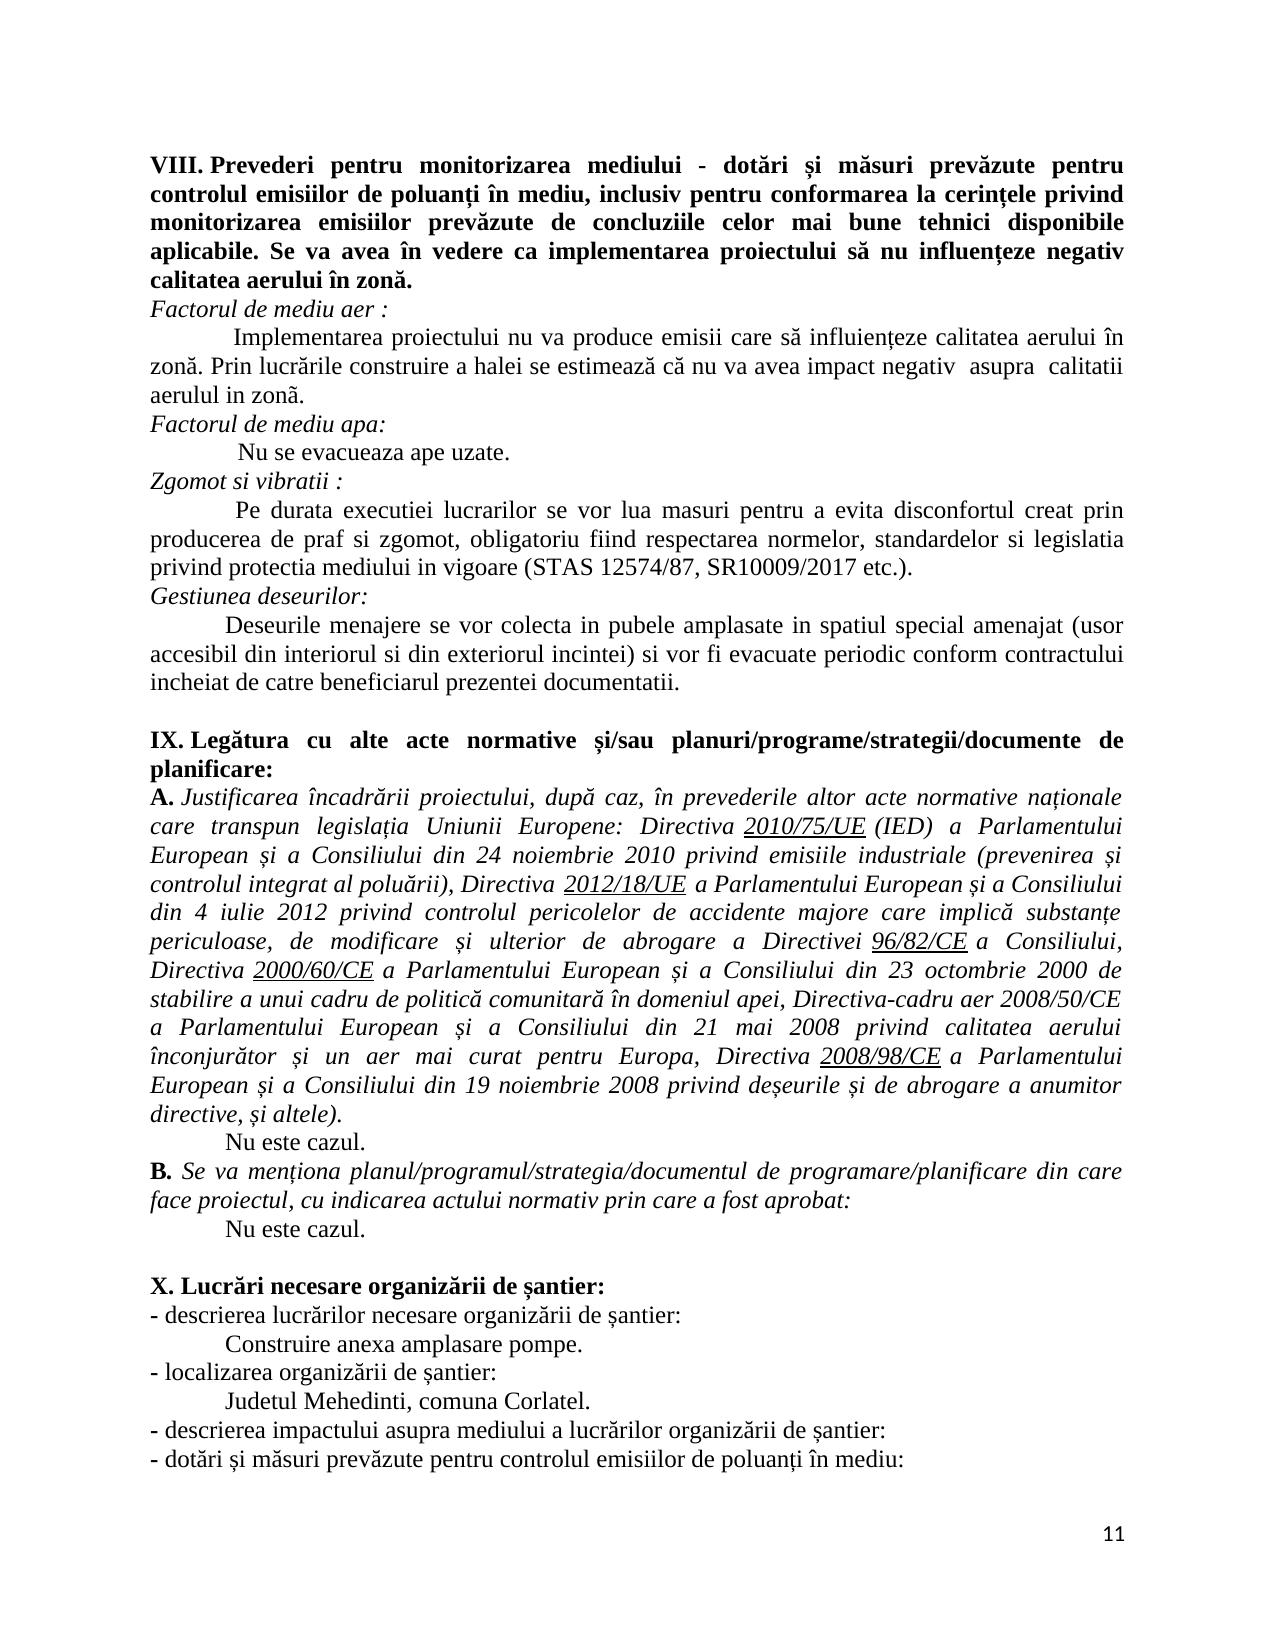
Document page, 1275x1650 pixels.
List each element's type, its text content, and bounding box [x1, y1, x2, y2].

text B. Se va menționa planul/programul/strategia/documentul de programare/planificare din care face proiectul, cu indicarea actului normativ prin care a fost aprobat: [150, 1156, 1125, 1214]
text Pe durata executiei lucrarilor se vor lua masuri pentru a evita disconfortul creat prin producerea de praf si zgomot, obligatoriu fiind respectarea normelor, standardelor si legislatia privind protectia mediului in vigoare (STAS 12574/87, SR10009/2017 etc.). [150, 495, 1125, 581]
text Gestiunea deseurilor: [150, 581, 1125, 610]
text Nu se evacueaza ape uzate. [150, 437, 1125, 466]
text - descrierea impactului asupra mediului a lucrărilor organizării de șantier: [150, 1415, 1125, 1444]
text Deseurile menajere se vor colecta in pubele amplasate in spatiul special amenajat (usor accesibil din interiorul si din exteriorul incintei) si vor fi evacuate periodic conform contractului incheiat de catre beneficiarul prezentei documentatii. [150, 610, 1125, 696]
text Construire anexa amplasare pompe. [150, 1329, 1125, 1357]
text A. Justificarea încadrării proiectului, după caz, în prevederile altor acte normative naționale care transpun legislația Uniunii Europene: Directiva 2010/75/UE (IED) a Parlamentului European și a Consiliului din 24 noiembrie 2010 privind emisiile industriale (prevenirea și controlul integrat al poluării), Directiva 2012/18/UE a Parlamentului European și a Consiliului din 4 iulie 2012 privind controlul pericolelor de accidente majore care implică substanțe periculoase, de modificare și ulterior de abrogare a Directivei 96/82/CE a Consiliului, Directiva 2000/60/CE a Parlamentului European și a Consiliului din 23 octombrie 2000 de stabilire a unui cadru de politică comunitară în domeniul apei, Directiva-cadru aer 2008/50/CE a Parlamentului European și a Consiliului din 21 mai 2008 privind calitatea aerului înconjurător și un aer mai curat pentru Europa, Directiva 2008/98/CE a Parlamentului European și a Consiliului din 19 noiembrie 2008 privind deșeurile și de abrogare a anumitor directive, și altele). [150, 782, 1125, 1127]
text X. Lucrări necesare organizării de șantier: [150, 1271, 1125, 1300]
text Nu este cazul. [150, 1214, 1125, 1242]
text - localizarea organizării de șantier: [150, 1357, 1125, 1386]
text Implementarea proiectului nu va produce emisii care să influiențeze calitatea aerului în zonă. Prin lucrările construire a halei se estimează că nu va avea impact negativ asupra calitatii aerulul in zonã. [150, 322, 1125, 409]
text - descrierea lucrărilor necesare organizării de șantier: [150, 1300, 1125, 1329]
text Factorul de mediu apa: [150, 409, 1125, 437]
text - dotări și măsuri prevăzute pentru controlul emisiilor de poluanți în mediu: [150, 1444, 1125, 1472]
text IX. Legătura cu alte acte normative și/sau planuri/programe/strategii/documente de planificare: [150, 725, 1125, 782]
text VIII. Prevederi pentru monitorizarea mediului - dotări și măsuri prevăzute pentru controlul emisiilor de poluanți în mediu, inclusiv pentru conformarea la cerințele privind monitorizarea emisiilor prevăzute de concluziile celor mai bune tehnici disponibile aplicabile. Se va avea în vedere ca implementarea proiectului să nu influențeze negativ calitatea aerului în zonă. [150, 150, 1125, 294]
text Nu este cazul. [150, 1127, 1125, 1156]
text Zgomot si vibratii : [150, 466, 1125, 495]
text Judetul Mehedinti, comuna Corlatel. [150, 1386, 1125, 1415]
text Factorul de mediu aer : [150, 294, 1125, 322]
